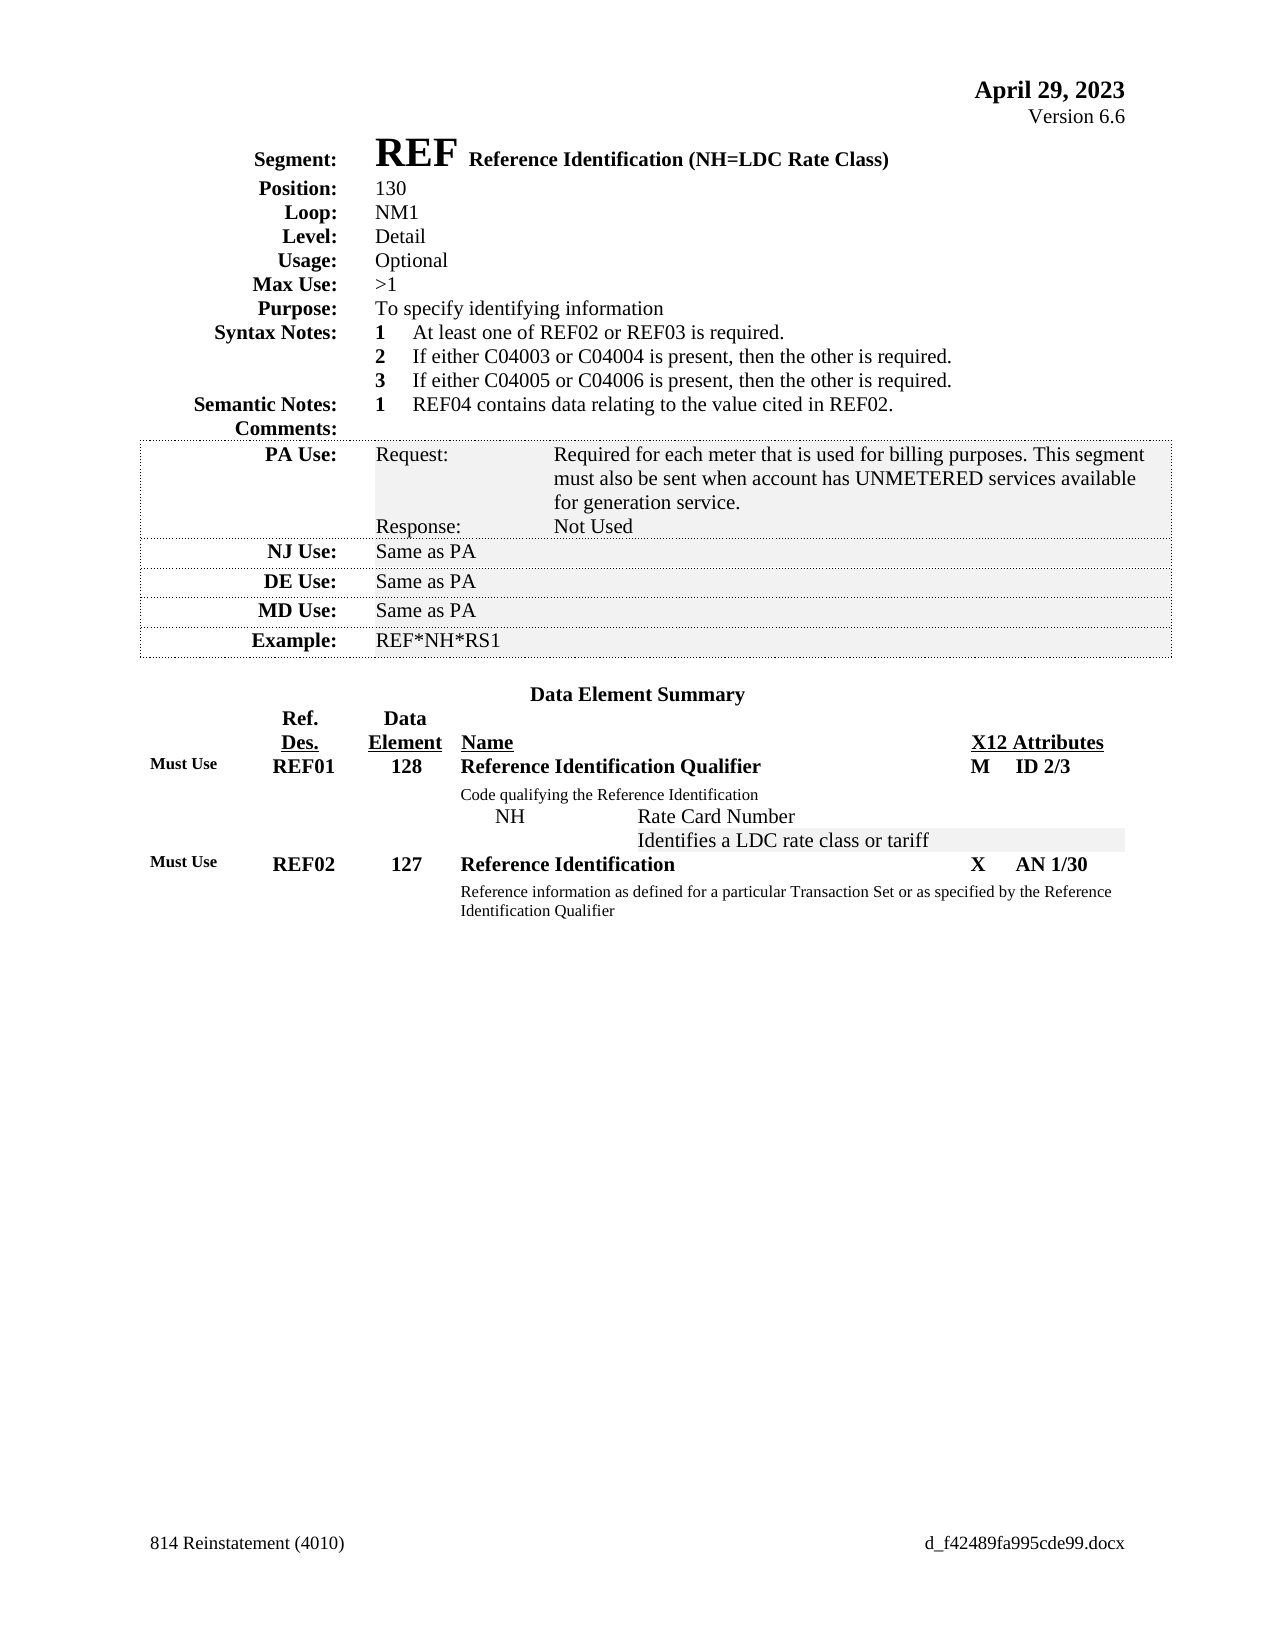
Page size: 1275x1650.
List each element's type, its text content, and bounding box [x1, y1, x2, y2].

text Position: 130 [150, 176, 1125, 200]
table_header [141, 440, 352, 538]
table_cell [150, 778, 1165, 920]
text Ref. Data [150, 706, 1125, 730]
text Semantic Notes: 1 REF04 contains data relating to the value cited in REF02. [150, 392, 1125, 416]
text Usage: Optional [150, 248, 1125, 272]
text Data Element Summary [150, 682, 1125, 706]
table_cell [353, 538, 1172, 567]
text 2 If either C04003 or C04004 is present, then the other is required. [150, 344, 1125, 368]
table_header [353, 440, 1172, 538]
text Level: Detail [150, 224, 1125, 248]
text 3 If either C04005 or C04006 is present, then the other is required. [150, 368, 1125, 392]
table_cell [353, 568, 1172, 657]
text : NM1 [150, 200, 1125, 224]
text Syntax Notes: 1 At least one of REF02 or REF03 is required. [150, 320, 1125, 344]
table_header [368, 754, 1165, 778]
subtitle Segment: REF Reference Identification (NH=LDC Rate Class) [150, 128, 1125, 176]
text Comments: [150, 416, 1125, 440]
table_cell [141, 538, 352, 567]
text Des. Element Name X12 Attributes [150, 730, 1125, 754]
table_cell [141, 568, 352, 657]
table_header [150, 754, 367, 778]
text Purpose: To specify identifying information [150, 296, 1125, 320]
text Max Use: >1 [150, 272, 1125, 296]
